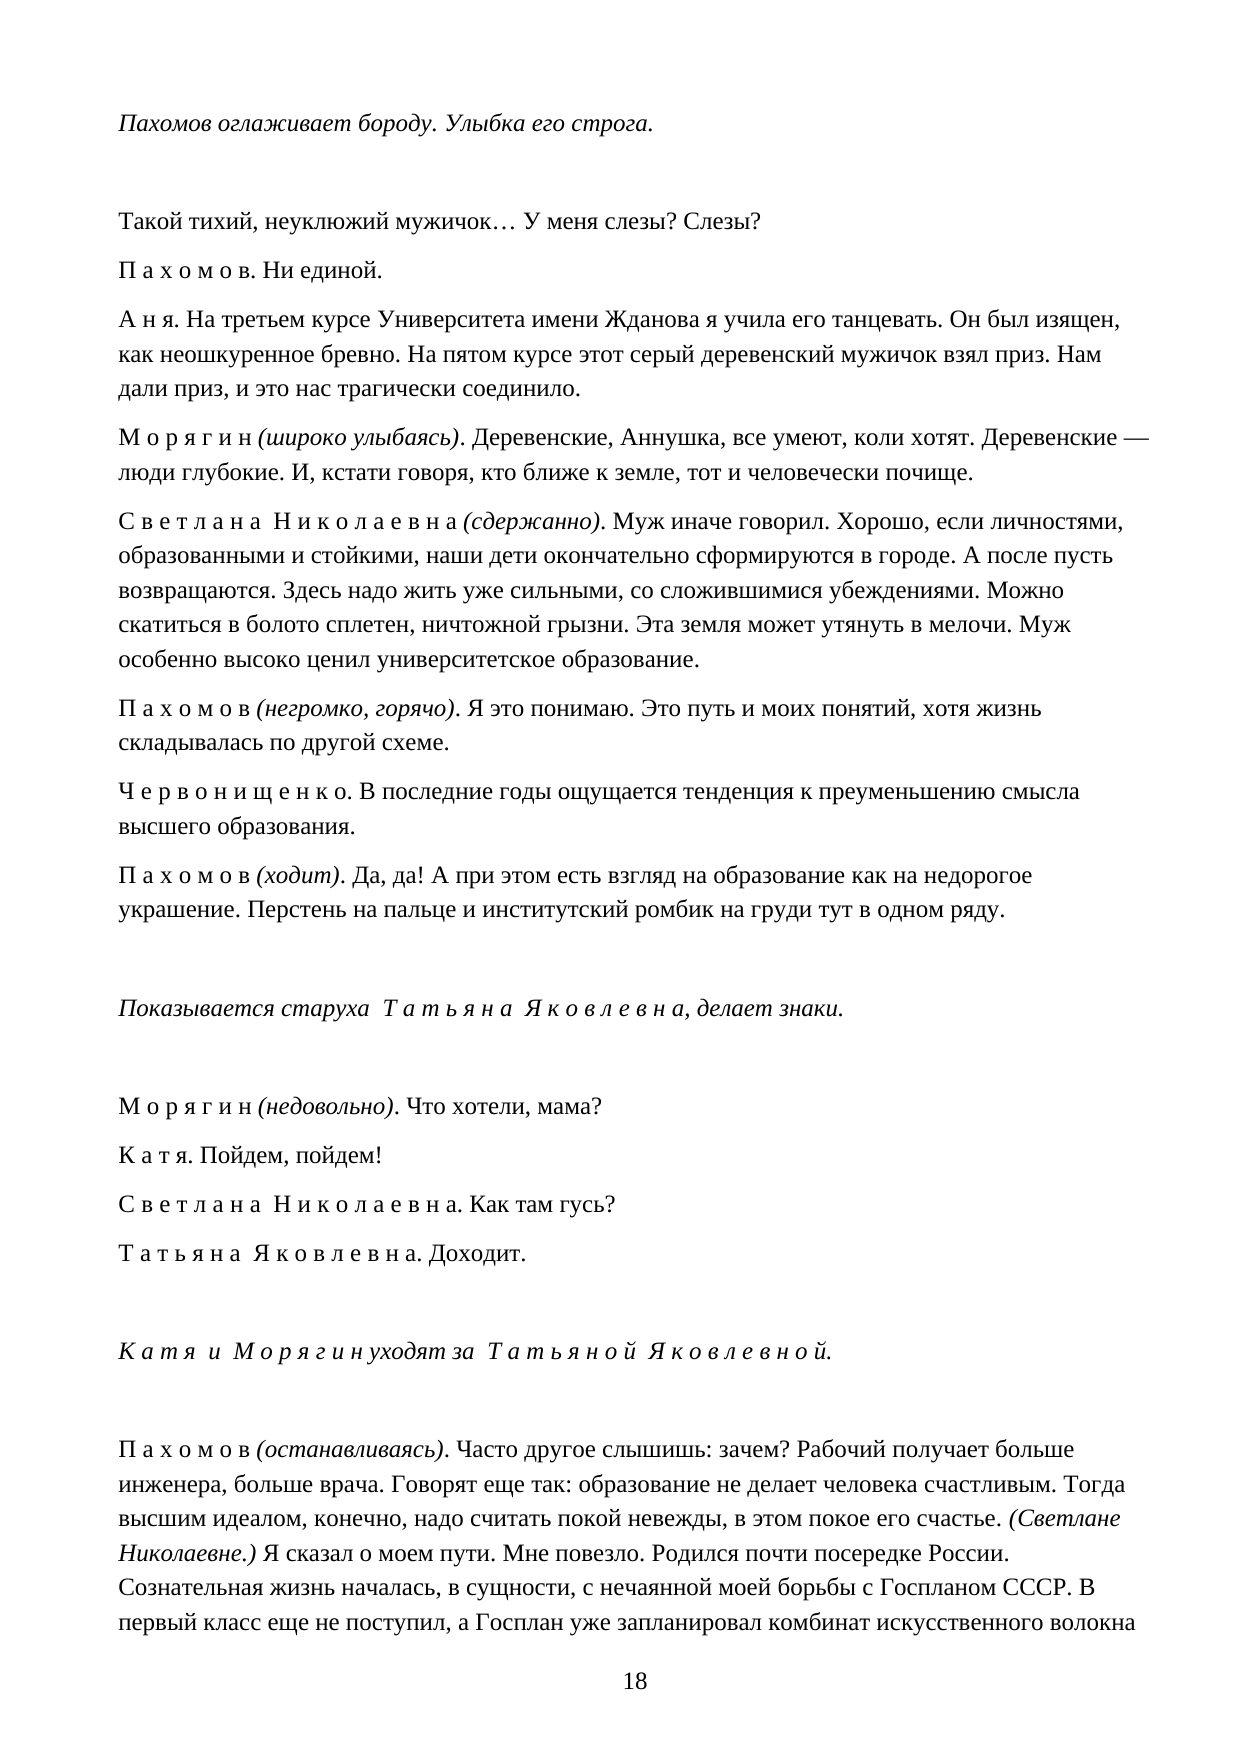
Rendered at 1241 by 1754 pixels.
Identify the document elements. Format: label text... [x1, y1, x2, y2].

text Т а т ь я н а Я к о в л е в н а. Доходит. [118, 1238, 1152, 1267]
text Показывается старуха Т а т ь я н а Я к о в л е в н а, делает знаки. [118, 993, 1152, 1021]
text Пахомов оглаживает бороду. Улыбка его строга. [118, 108, 1152, 137]
text М о р я г и н (широко улыбаясь). Деревенские, Аннушка, все умеют, коли хотят. Деревенские — люди глубокие. И, кстати говоря, кто ближе к земле, тот и человечески почище. [118, 422, 1152, 486]
text К а т я. Пойдем, пойдем! [118, 1140, 1152, 1168]
text Ч е р в о н и щ е н к о. В последние годы ощущается тенденция к преуменьшению смысла высшего образования. [118, 776, 1152, 840]
text М о р я г и н (недовольно). Что хотели, мама? [118, 1091, 1152, 1119]
text А н я. На третьем курсе Университета имени Жданова я учила его танцевать. Он был изящен, как неошкуренное бревно. На пятом курсе этот серый деревенский мужичок взял приз. Нам дали приз, и это нас трагически соединило. [118, 304, 1152, 402]
text П а х о м о в (негромко, горячо). Я это понимаю. Это путь и моих понятий, хотя жизнь складывалась по другой схеме. [118, 693, 1152, 756]
text С в е т л а н а Н и к о л а е в н а. Как там гусь? [118, 1189, 1152, 1218]
text П а х о м о в (ходит). Да, да! А при этом есть взгляд на образование как на недорогое украшение. Перстень на пальце и институтский ромбик на груди тут в одном ряду. [118, 860, 1152, 923]
text К а т я и М о р я г и н уходят за Т а т ь я н о й Я к о в л е в н о й. [118, 1336, 1152, 1365]
text Такой тихий, неуклюжий мужичок… У меня слезы? Слезы? [118, 206, 1152, 235]
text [118, 1434, 1152, 1635]
text П а х о м о в. Ни единой. [118, 255, 1152, 284]
text С в е т л а н а Н и к о л а е в н а (сдержанно). Муж иначе говорил. Хорошо, если личностями, образованными и стойкими, наши дети окончательно сформируются в городе. А после пусть возвращаются. Здесь надо жить уже сильными, со сложившимися убеждениями. Можно скатиться в болото сплетен, ничтожной грызни. Эта земля может утянуть в мелочи. Муж особенно высоко ценил университетское образование. [118, 506, 1152, 673]
